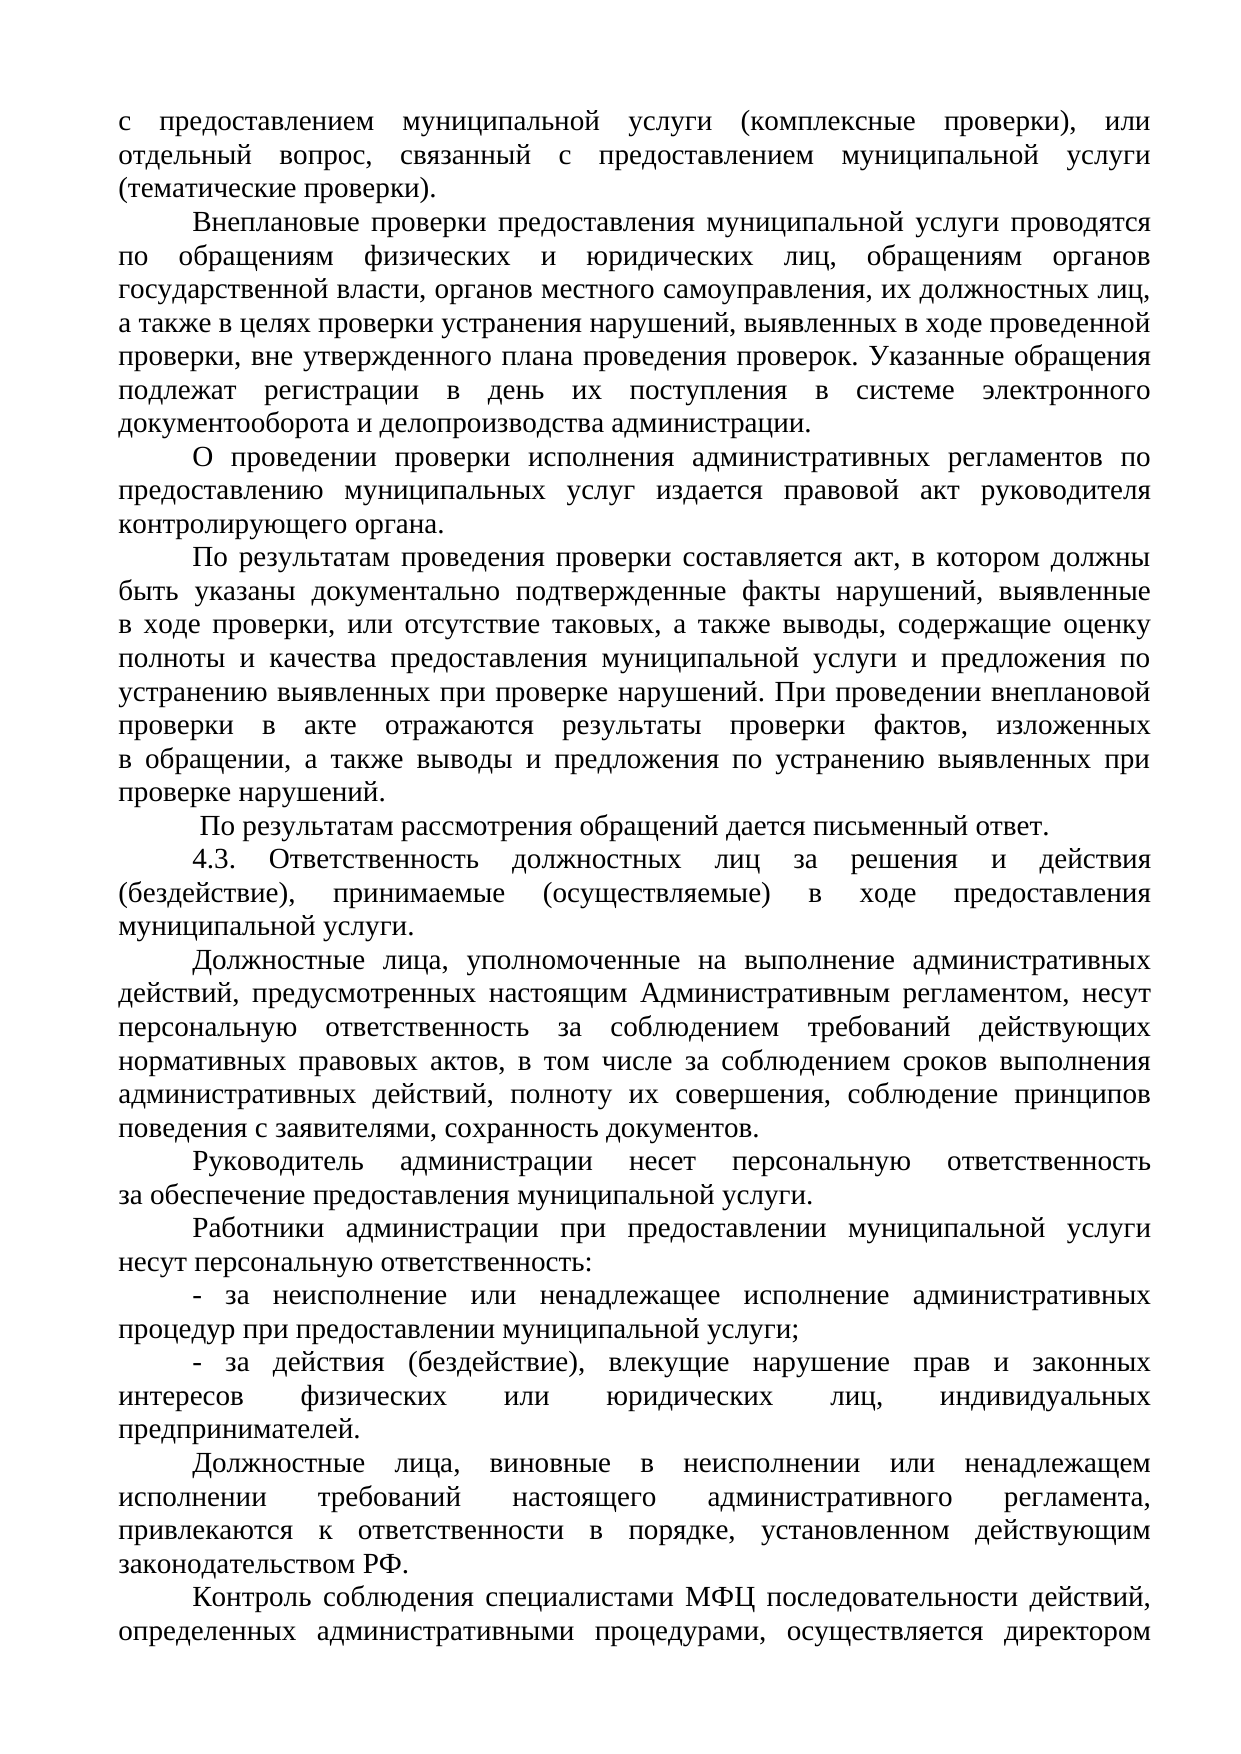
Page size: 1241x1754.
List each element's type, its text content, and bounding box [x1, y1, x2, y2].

title Должностные лица, виновные в неисполнении или ненадлежащем исполнении требований настоящего административного регламента, привлекаются к ответственности в порядке, установленном действующим законодательством РФ. [118, 1445, 1152, 1579]
title - за неисполнение или ненадлежащее исполнение административных процедур при предоставлении муниципальной услуги; [118, 1277, 1152, 1344]
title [118, 103, 1152, 204]
title Руководитель администрации несет персональную ответственность за обеспечение предоставления муниципальной услуги. [118, 1143, 1152, 1210]
title Внеплановые проверки предоставления муниципальной услуги проводятся по обращениям физических и юридических лиц, обращениям органов государственной власти, органов местного самоуправления, их должностных лиц, а также в целях проверки устранения нарушений, выявленных в ходе проведенной проверки, вне утвержденного плана проведения проверок. Указанные обращения подлежат регистрации в день их поступления в системе электронного документооборота и делопроизводства администрации. [118, 204, 1152, 439]
title По результатам рассмотрения обращений дается письменный ответ. [118, 808, 1152, 841]
title 4.3. Ответственность должностных лиц за решения и действия (бездействие), принимаемые (осуществляемые) в ходе предоставления муниципальной услуги. [118, 841, 1152, 942]
title О проведении проверки исполнения административных регламентов по предоставлению муниципальных услуг издается правовой акт руководителя контролирующего органа. [118, 439, 1152, 539]
title Работники администрации при предоставлении муниципальной услуги несут персональную ответственность: [118, 1210, 1152, 1277]
title Должностные лица, уполномоченные на выполнение административных действий, предусмотренных настоящим Административным регламентом, несут персональную ответственность за соблюдением требований действующих нормативных правовых актов, в том числе за соблюдением сроков выполнения административных действий, полноту их совершения, соблюдение принципов поведения с заявителями, сохранность документов. [118, 942, 1152, 1143]
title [118, 1579, 1152, 1646]
title По результатам проведения проверки составляется акт, в котором должны быть указаны документально подтвержденные факты нарушений, выявленные в ходе проверки, или отсутствие таковых, а также выводы, содержащие оценку полноты и качества предоставления муниципальной услуги и предложения по устранению выявленных при проверке нарушений. При проведении внеплановой проверки в акте отражаются результаты проверки фактов, изложенных в обращении, а также выводы и предложения по устранению выявленных при проверке нарушений. [118, 539, 1152, 808]
title - за действия (бездействие), влекущие нарушение прав и законных интересов физических или юридических лиц, индивидуальных предпринимателей. [118, 1344, 1152, 1445]
